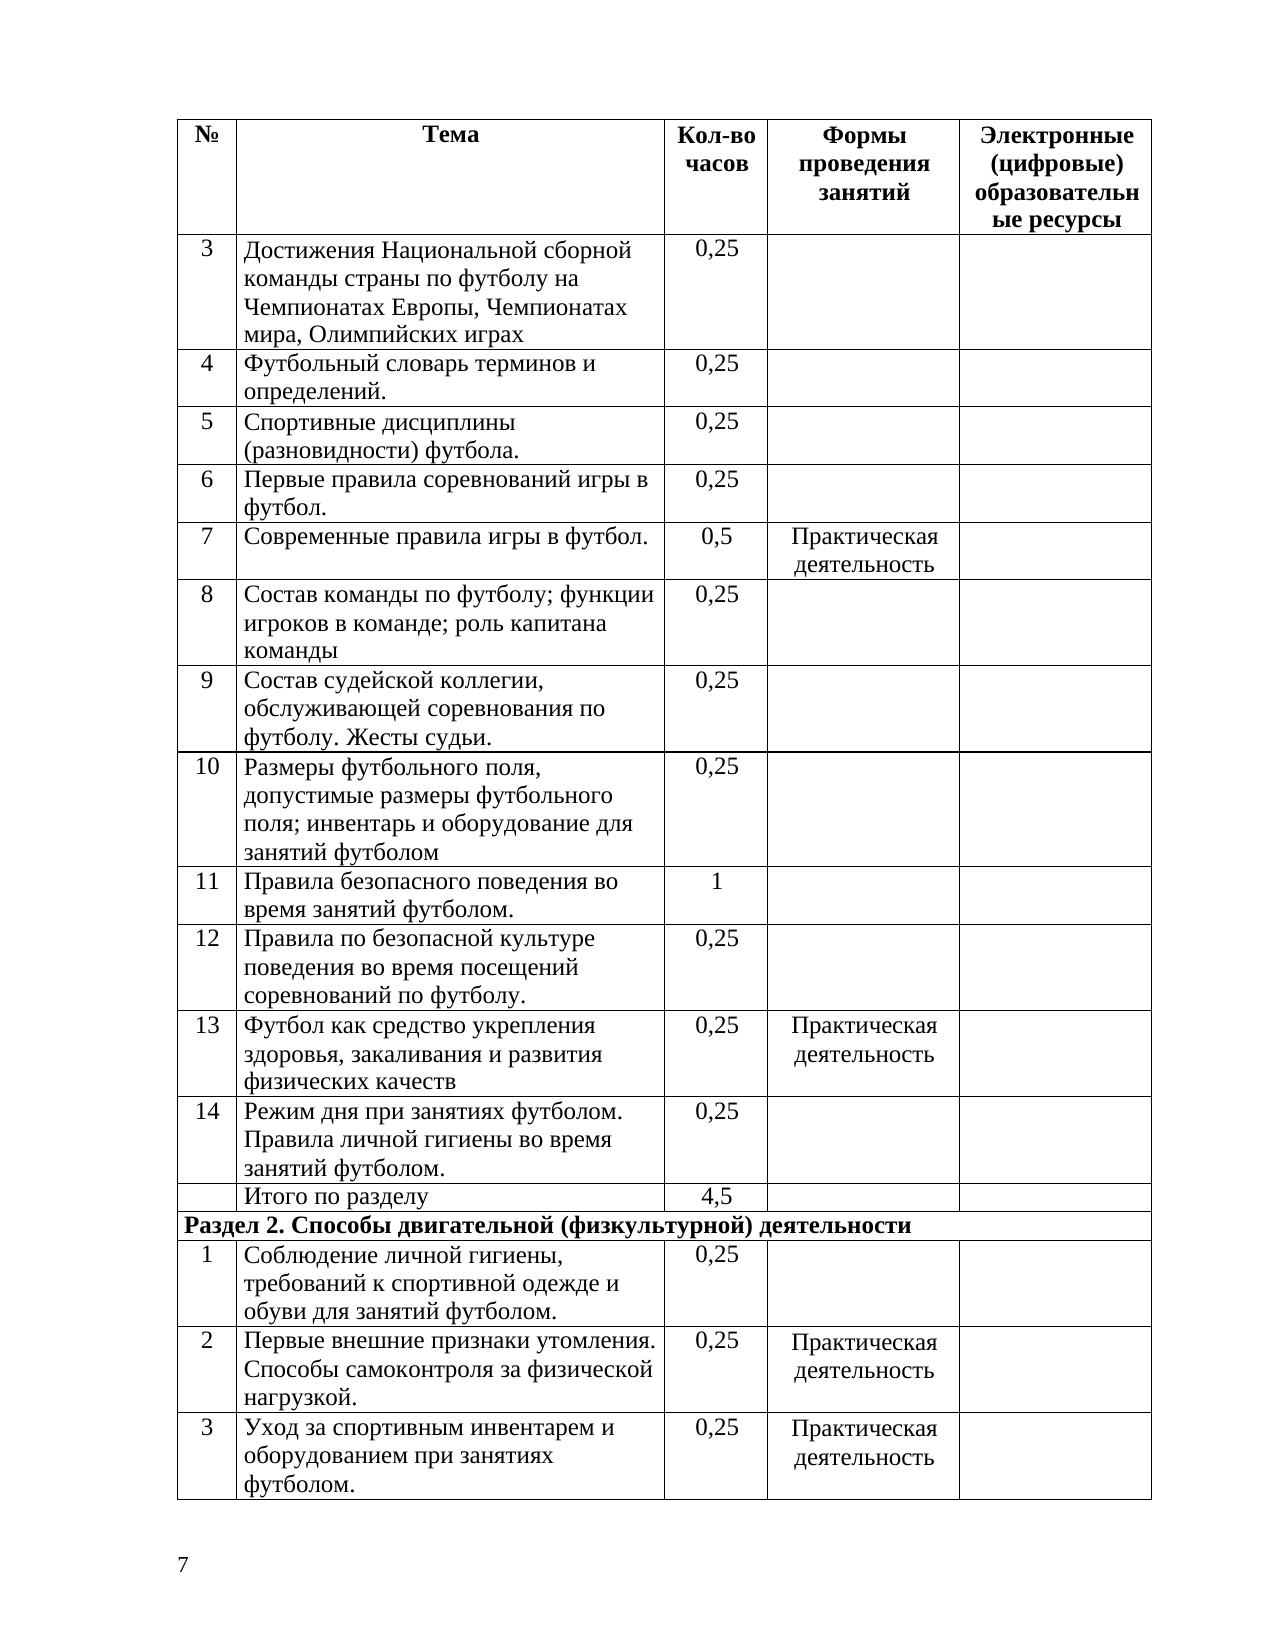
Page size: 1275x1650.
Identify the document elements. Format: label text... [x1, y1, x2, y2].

table_cell 0,25 [665, 925, 767, 1010]
table_cell Соблюдение личной гигиены, требований к спортивной одежде и обуви для занятий футболом. [237, 1241, 664, 1326]
table_cell Раздел 2. Способы двигательной (физкультурной) деятельности [178, 1212, 1151, 1240]
table_cell Первые внешние признаки утомления. Способы самоконтроля за физической нагрузкой. [237, 1327, 664, 1412]
table_cell [960, 666, 1151, 751]
table_cell Правила по безопасной культуре поведения во время посещений соревнований по футболу. [237, 925, 664, 1010]
table_cell 8 [178, 580, 236, 665]
table_cell [768, 666, 959, 751]
table_cell 4 [178, 350, 236, 406]
table_header № [178, 120, 236, 234]
table_cell 0,5 [665, 523, 767, 579]
table_cell Практическая деятельность [768, 1011, 959, 1096]
table_cell [768, 407, 959, 464]
table_cell 0,25 [665, 1097, 767, 1182]
table_cell 0,25 [665, 753, 767, 866]
table_cell [960, 1413, 1151, 1498]
table_cell [960, 465, 1151, 522]
table_cell [768, 1097, 959, 1182]
table_cell 13 [178, 1011, 236, 1096]
table_header Формы проведения занятий [768, 120, 959, 234]
table_cell [768, 350, 959, 406]
table_cell [960, 925, 1151, 1010]
table_cell [960, 867, 1151, 924]
table_cell Уход за спортивным инвентарем и оборудованием при занятиях футболом. [237, 1413, 664, 1498]
table_cell Правила безопасного поведения во время занятий футболом. [237, 867, 664, 924]
table_cell 1 [665, 867, 767, 924]
table_cell Размеры футбольного поля, допустимые размеры футбольного поля; инвентарь и оборудование для занятий футболом [237, 753, 664, 866]
table_cell [960, 1241, 1151, 1326]
table_cell 7 [178, 523, 236, 579]
table_cell 11 [178, 867, 236, 924]
table_cell Состав судейской коллегии, обслуживающей соревнования по футболу. Жесты судьи. [237, 666, 664, 751]
table_cell [960, 1327, 1151, 1412]
table_cell Достижения Национальной сборной команды страны по футболу на Чемпионатах Европы, Чемпионатах мира, Олимпийских играх [237, 235, 664, 349]
table_cell 3 [178, 235, 236, 349]
table_cell 0,25 [665, 465, 767, 522]
table_cell 5 [178, 407, 236, 464]
table_cell 9 [178, 666, 236, 751]
table_cell [960, 350, 1151, 406]
table_cell Состав команды по футболу; функции игроков в команде; роль капитана команды [237, 580, 664, 665]
table_cell 0,25 [665, 1241, 767, 1326]
table_cell [960, 523, 1151, 579]
table_cell 0,25 [665, 350, 767, 406]
table_cell 0,25 [665, 407, 767, 464]
table_cell Итого по разделу [237, 1184, 664, 1211]
table_cell Футбольный словарь терминов и определений. [237, 350, 664, 406]
table_cell 0,25 [665, 1413, 767, 1498]
table_cell 12 [178, 925, 236, 1010]
table_cell 10 [178, 753, 236, 866]
table_cell [960, 1011, 1151, 1096]
table_cell 0,25 [665, 1327, 767, 1412]
table_cell [960, 580, 1151, 665]
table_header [960, 120, 1151, 234]
table_cell [768, 925, 959, 1010]
table_cell [768, 235, 959, 349]
table_cell [768, 580, 959, 665]
table_cell 4,5 [665, 1184, 767, 1211]
table_cell Современные правила игры в футбол. [237, 523, 664, 579]
table_cell [768, 1241, 959, 1326]
table_cell Режим дня при занятиях футболом. Правила личной гигиены во время занятий футболом. [237, 1097, 664, 1182]
table_header Тема [237, 120, 664, 234]
table_cell [960, 235, 1151, 349]
table_cell 14 [178, 1097, 236, 1182]
table_cell Спортивные дисциплины (разновидности) футбола. [237, 407, 664, 464]
table_cell 3 [178, 1413, 236, 1498]
table_cell [768, 753, 959, 866]
table_cell 1 [178, 1241, 236, 1326]
table_cell [960, 1097, 1151, 1182]
table_cell 0,25 [665, 666, 767, 751]
table_cell Футбол как средство укрепления здоровья, закаливания и развития физических качеств [237, 1011, 664, 1096]
table_cell 0,25 [665, 235, 767, 349]
table_cell Практическая деятельность [768, 1413, 959, 1498]
table_header Кол-во часов [665, 120, 767, 234]
table_cell [768, 867, 959, 924]
table_cell 0,25 [665, 1011, 767, 1096]
table_cell [768, 465, 959, 522]
table_cell Практическая деятельность [768, 1327, 959, 1412]
table_cell [960, 407, 1151, 464]
table_cell Практическая деятельность [768, 523, 959, 579]
table_cell [768, 1184, 959, 1211]
table_cell [960, 1184, 1151, 1211]
table_cell [960, 753, 1151, 866]
table_cell 2 [178, 1327, 236, 1412]
table_cell [178, 1184, 236, 1211]
table_cell 0,25 [665, 580, 767, 665]
table_cell 6 [178, 465, 236, 522]
table_cell Первые правила соревнований игры в футбол. [237, 465, 664, 522]
